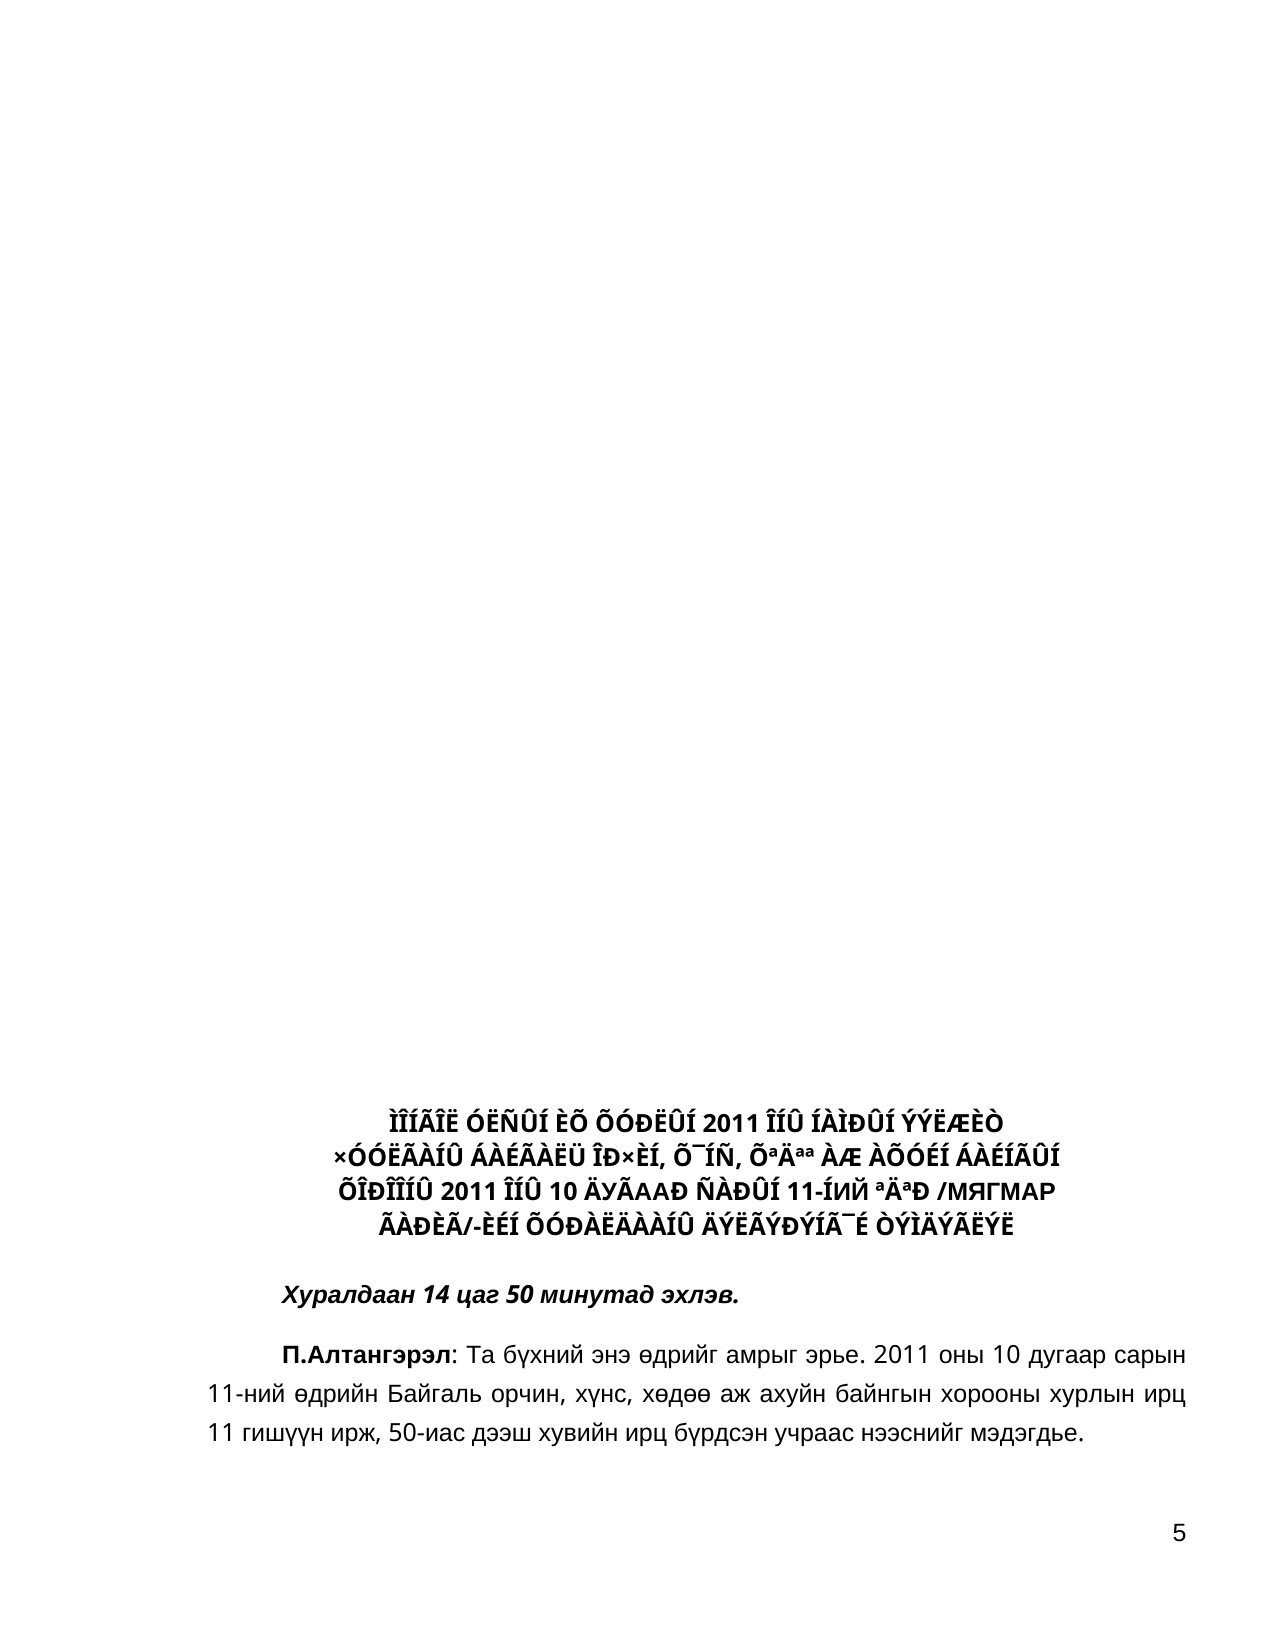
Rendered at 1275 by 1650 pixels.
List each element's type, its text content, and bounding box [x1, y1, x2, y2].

text ×ÓÓËÃÀÍÛ ÁÀÉÃÀËÜ ÎÐ×ÈÍ, Õ¯ÍÑ, ÕªÄªª ÀÆ ÀÕÓÉÍ ÁÀÉÍÃÛÍ [207, 1140, 1186, 1174]
text П.Алтангэрэл: Та бүхний энэ өдрийг амрыг эрье. 2011 оны 10 дугаар сарын 11-ний өдрийн Байгаль орчин, хүнс, хөдөө аж ахуйн байнгын хорооны хурлын ирц 11 гишүүн ирж, 50-иас дээш хувийн ирц бүрдсэн учраас нээснийг мэдэгдье. [207, 1336, 1186, 1449]
text ÃÀÐÈÃ/-ÈÉÍ ÕÓÐÀËÄÀÀÍÛ ÄÝËÃÝÐÝÍÃ¯É ÒÝÌÄÝÃËÝË [207, 1208, 1186, 1242]
text ÕÎÐÎÎÍÛ 2011 ÎÍÛ 10 ÄУÃААÐ ÑÀÐÛÍ 11-ÍИЙ ªÄªÐ /МЯГМАР [207, 1174, 1186, 1208]
text ÌÎÍÃÎË ÓËÑÛÍ ÈÕ ÕÓÐËÛÍ 2011 ÎÍÛ ÍÀÌÐÛÍ ÝÝËÆÈÒ [207, 1106, 1186, 1140]
text Хуралдаан 14 цаг 50 минутад эхлэв. [207, 1276, 1186, 1310]
